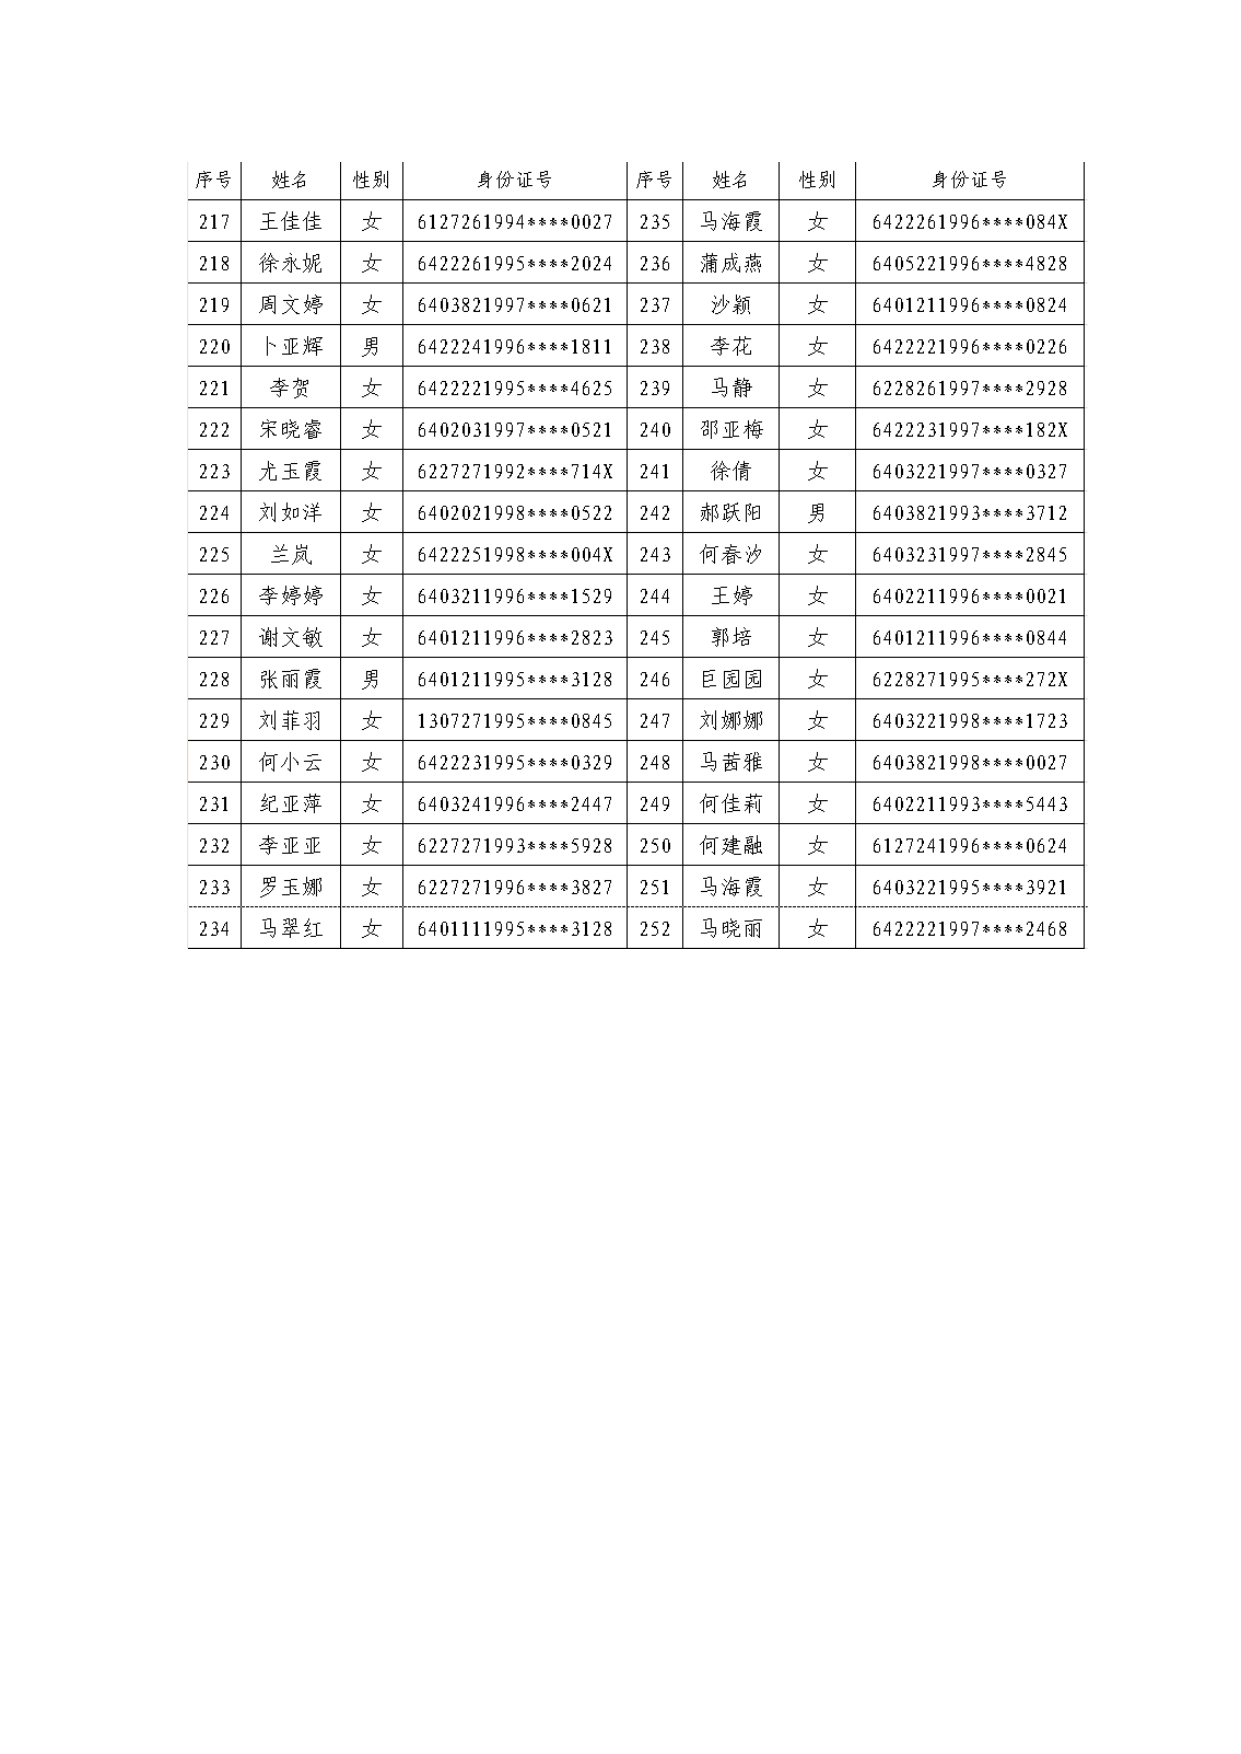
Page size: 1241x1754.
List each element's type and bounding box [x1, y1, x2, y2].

picture [187, 162, 1088, 949]
